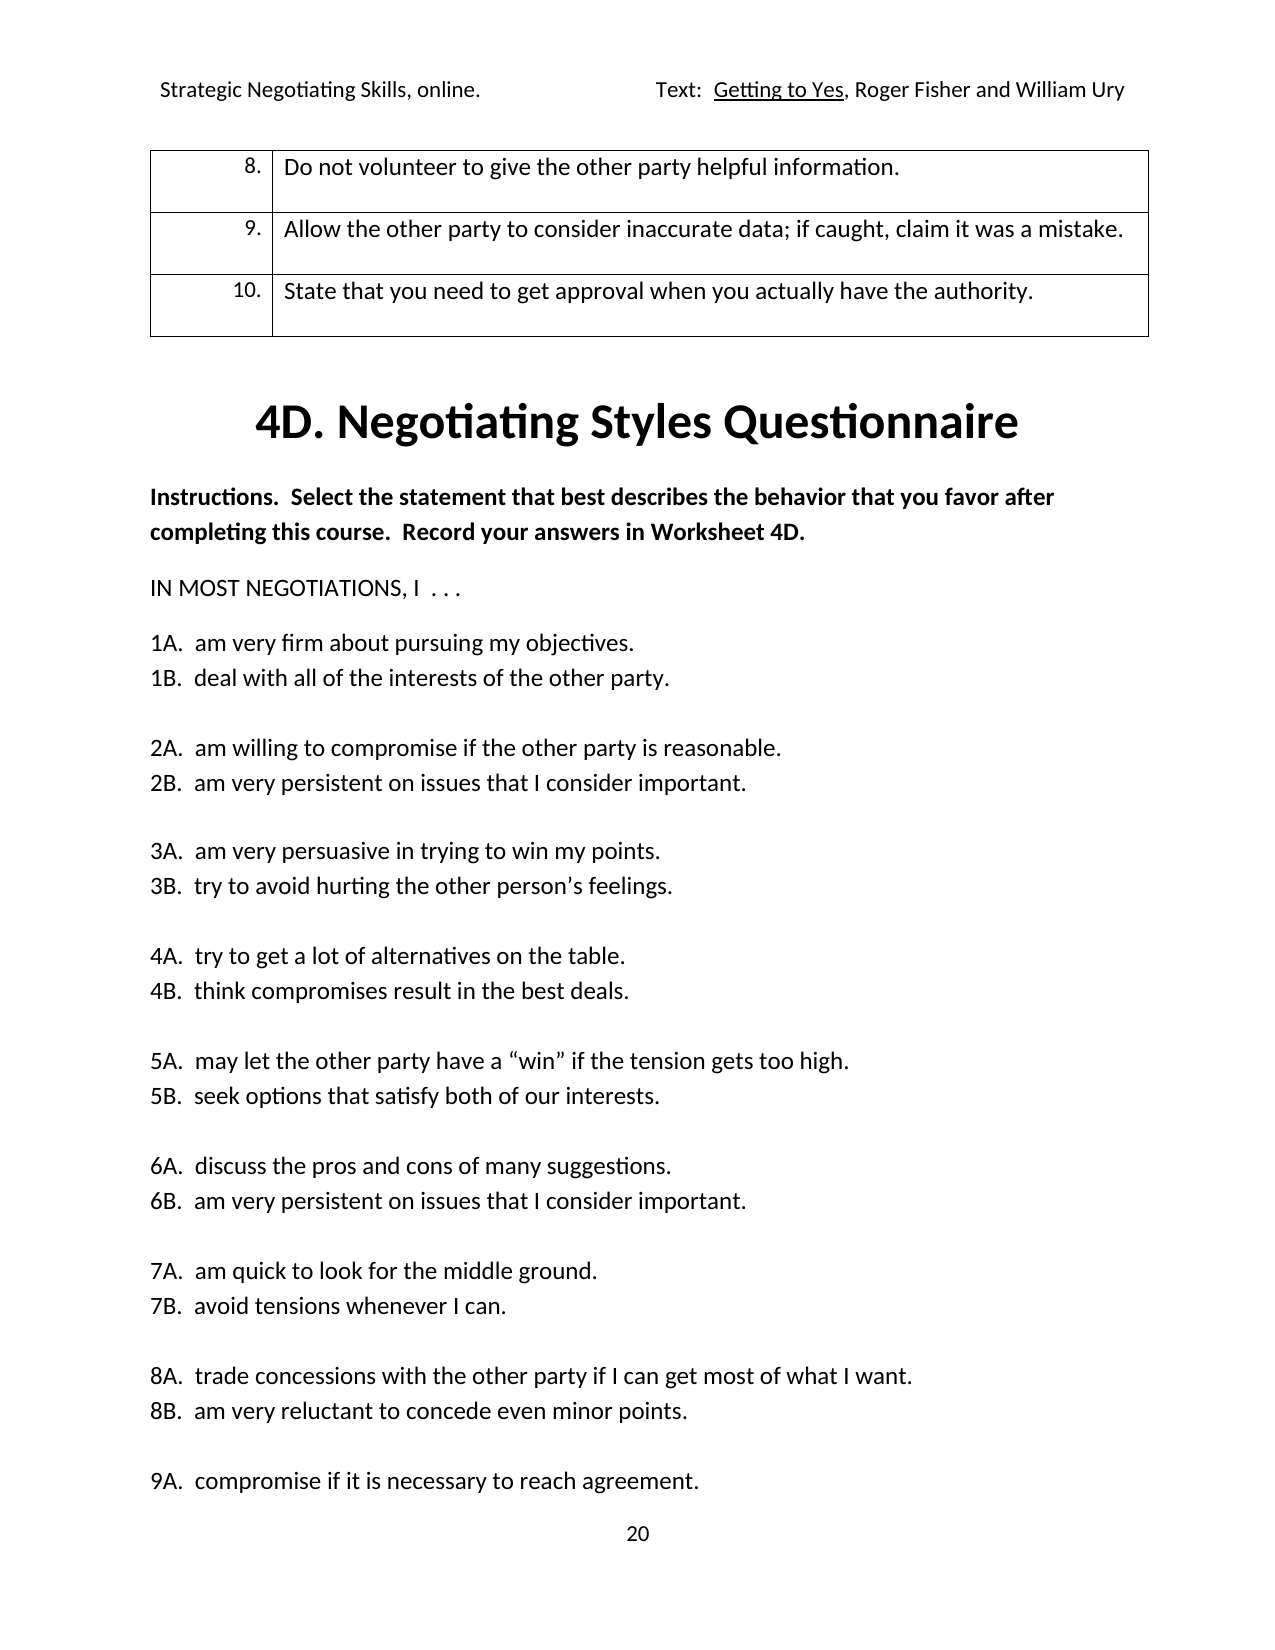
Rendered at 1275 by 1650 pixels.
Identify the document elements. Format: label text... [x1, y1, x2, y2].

text 2A. am willing to compromise if the other party is reasonable. [150, 733, 1125, 763]
table_cell Allow the other party to consider inaccurate data; if caught, claim it was a mistake. [273, 213, 1148, 274]
text 7B. avoid tensions whenever I can. [150, 1290, 1125, 1320]
table_cell 10. [151, 275, 272, 336]
text 4D. Negotiating Styles Questionnaire [150, 390, 1125, 451]
text Instructions. Select the statement that best describes the behavior that you favor after completing this course. Record your answers in Worksheet 4D. [150, 481, 1125, 546]
table_cell 8. [151, 151, 272, 212]
text 5B. seek options that satisfy both of our interests. [150, 1080, 1125, 1110]
table_cell Do not volunteer to give the other party helpful information. [273, 151, 1148, 212]
text 2B. am very persistent on issues that I consider important. [150, 768, 1125, 798]
text 8A. trade concessions with the other party if I can get most of what I want. [150, 1360, 1125, 1390]
text 9A. compromise if it is necessary to reach agreement. [150, 1465, 1125, 1495]
text 7A. am quick to look for the middle ground. [150, 1255, 1125, 1285]
table_cell State that you need to get approval when you actually have the authority. [273, 275, 1148, 336]
table_cell 9. [151, 213, 272, 274]
text 3B. try to avoid hurting the other person’s feelings. [150, 870, 1125, 900]
text 6B. am very persistent on issues that I consider important. [150, 1185, 1125, 1215]
text 8B. am very reluctant to concede even minor points. [150, 1395, 1125, 1425]
text 3A. am very persuasive in trying to win my points. [150, 835, 1125, 865]
text 6A. discuss the pros and cons of many suggestions. [150, 1150, 1125, 1180]
text 1B. deal with all of the interests of the other party. [150, 663, 1125, 693]
text 4A. try to get a lot of alternatives on the table. [150, 940, 1125, 970]
text 5A. may let the other party have a “win” if the tension gets too high. [150, 1045, 1125, 1075]
text IN MOST NEGOTIATIONS, I . . . [150, 572, 1125, 602]
text 4B. think compromises result in the best deals. [150, 975, 1125, 1005]
text 1A. am very firm about pursuing my objectives. [150, 628, 1125, 658]
